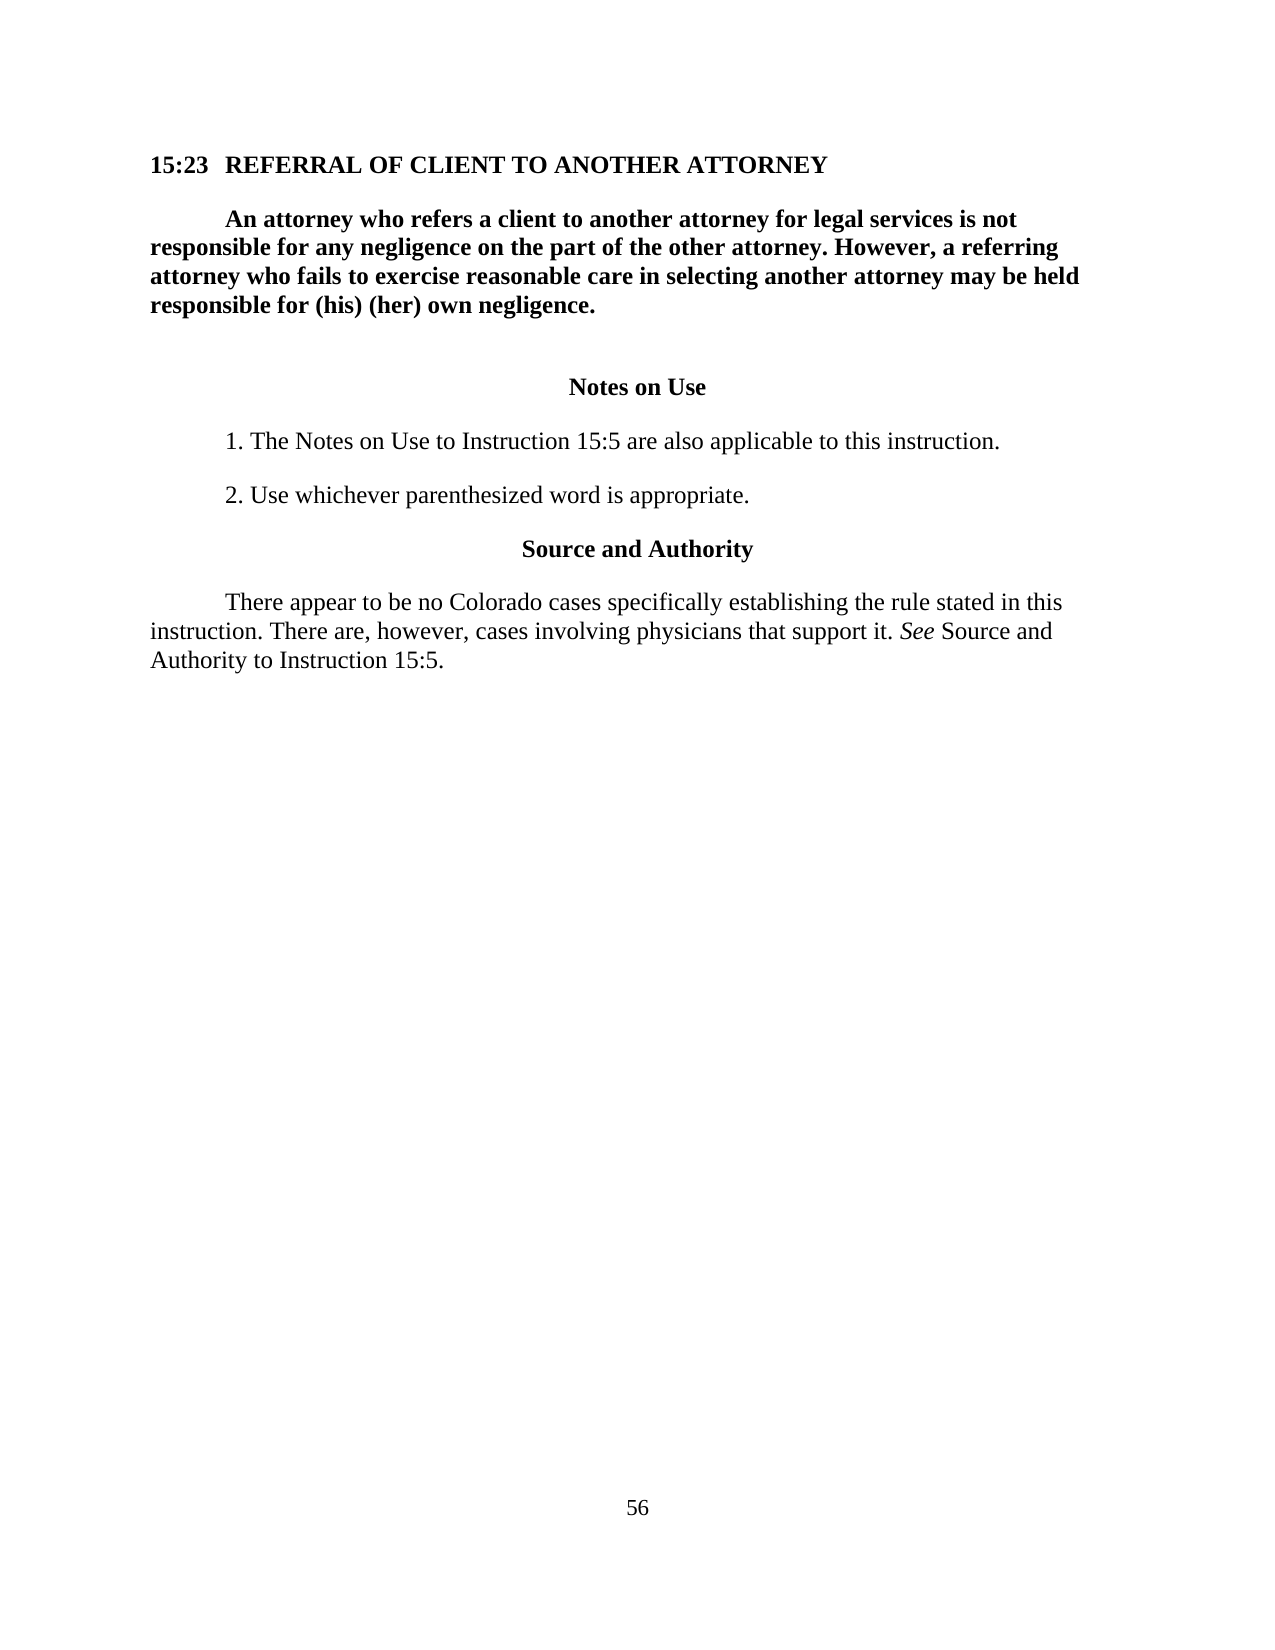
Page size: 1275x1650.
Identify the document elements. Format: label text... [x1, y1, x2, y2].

text 15:23 REFERRAL OF CLIENT TO ANOTHER ATTORNEY [150, 150, 1125, 179]
text Notes on Use [150, 372, 1125, 401]
text Source and Authority [150, 534, 1125, 562]
text An attorney who refers a client to another attorney for legal services is not responsible for any negligence on the part of the other attorney. However, a referring attorney who fails to exercise reasonable care in selecting another attorney may be held responsible for (his) (her) own negligence. [150, 204, 1125, 319]
text 1. The Notes on Use to Instruction 15:5 are also applicable to this instruction. [150, 426, 1125, 455]
text There appear to be no Colorado cases specifically establishing the rule stated in this instruction. There are, however, cases involving physicians that support it. See Source and Authority to Instruction 15:5. [150, 587, 1125, 674]
text 2. Use whichever parenthesized word is appropriate. [150, 480, 1125, 509]
